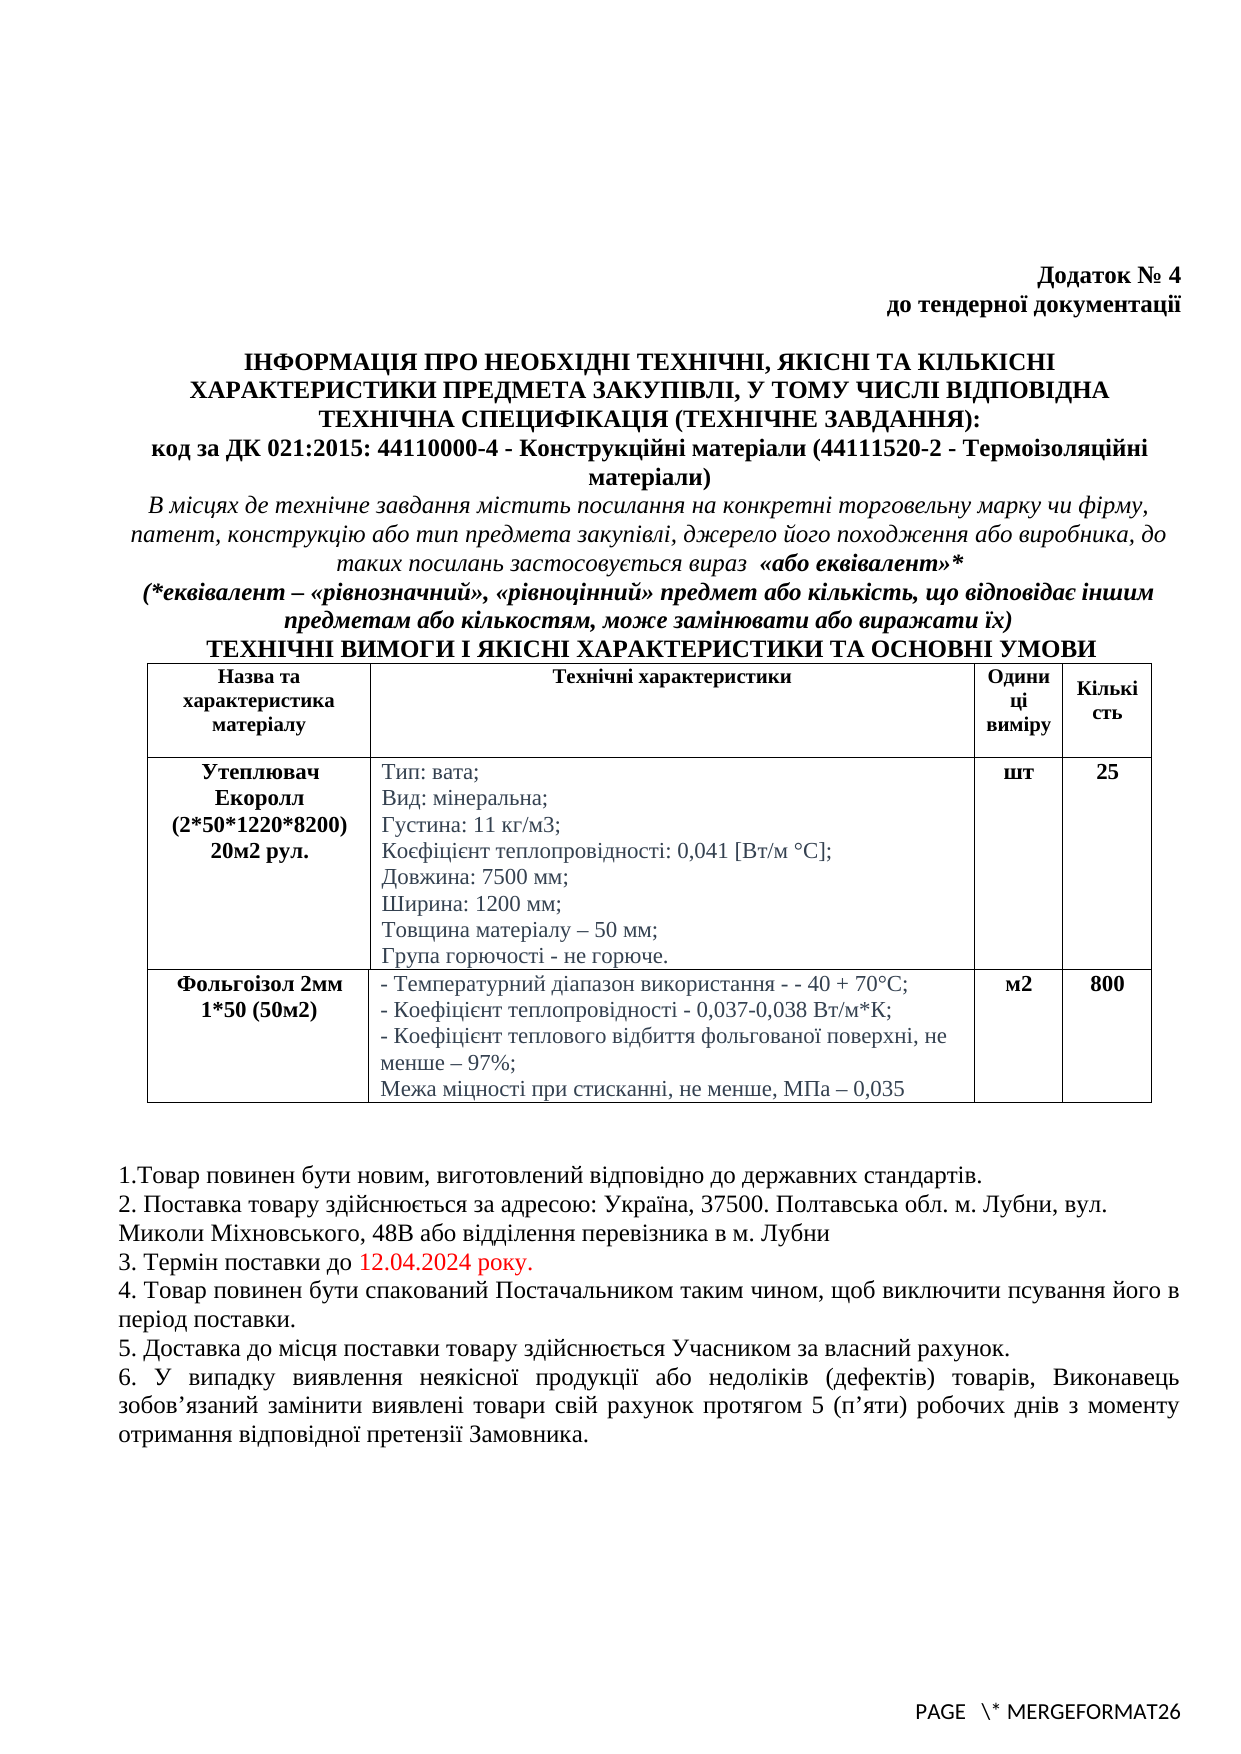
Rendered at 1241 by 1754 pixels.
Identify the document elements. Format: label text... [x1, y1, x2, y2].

table_header Одиниці виміру [975, 664, 1062, 757]
text Інформація про необхідні технічні, якісні та кількісні характеристики предмета закупівлі, у тому числі відповідна технічна специфікація (ТЕХНІЧНЕ ЗАВДАННЯ): [118, 347, 1181, 433]
table_cell 800 [1063, 970, 1151, 1102]
table_cell шт [975, 758, 1062, 969]
text 3. Термін поставки до 12.04.2024 року. [118, 1247, 1181, 1276]
text до тендерної документації [118, 289, 1181, 318]
text 1.Товар повинен бути новим, виготовлений відповідно до державних стандартів. [118, 1161, 1181, 1189]
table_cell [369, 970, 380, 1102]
table_cell Фольгоізол 2мм 1*50 (50м2) [148, 970, 368, 1102]
text 4. Товар повинен бути спакований Постачальником таким чином, щоб виключити псування його в період поставки. [118, 1276, 1181, 1333]
text 5. Доставка до місця поставки товару здійснюється Учасником за власний рахунок. [118, 1333, 1181, 1362]
text 6. У випадку виявлення неякісної продукції або недоліків (дефектів) товарів, Виконавець зобов’язаний замінити виявлені товари свій рахунок протягом 5 (п’яти) робочих днів з моменту отримання відповідної претензії Замовника. [118, 1362, 1181, 1448]
table_cell Утеплювач Екоролл (2*50*1220*8200) 20м2 рул. [148, 758, 370, 969]
table_header Назва та характеристика матеріалу [148, 664, 370, 757]
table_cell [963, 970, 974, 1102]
text В місцях де технічне завдання містить посилання на конкретні торговельну марку чи фірму, патент, конструкцію або тип предмета закупівлі, джерело його походження або виробника, до таких посилань застосовується вираз «або еквівалент»* [118, 490, 1181, 577]
table_cell м2 [975, 970, 1062, 1102]
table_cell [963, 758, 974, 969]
table_cell 25 [1063, 758, 1151, 969]
text (*еквівалент – «рівнозначний», «рівноцінний» предмет або кількість, що відповідає іншим предметам або кількостям, може замінювати або виражати їх) [118, 577, 1181, 634]
text ТЕХНІЧНІ ВИМОГИ І ЯКІСНІ ХАРАКТЕРИСТИКИ ТА ОСНОВНІ УМОВИ [122, 634, 1181, 663]
table_header Технічні характеристики [371, 664, 974, 757]
text код за ДК 021:2015: 44110000-4 - Конструкційні матеріали (44111520-2 - Термоізоляційні матеріали) [118, 433, 1181, 490]
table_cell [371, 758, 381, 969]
table_header Кількість [1063, 664, 1151, 757]
text Додаток № 4 [118, 260, 1181, 289]
text 2. Поставка товару здійснюється за адресою: Україна, 37500. Полтавська обл. м. Лубни, вул. Миколи Міхновського, 48В або відділення перевізника в м. Лубни [118, 1189, 1181, 1247]
